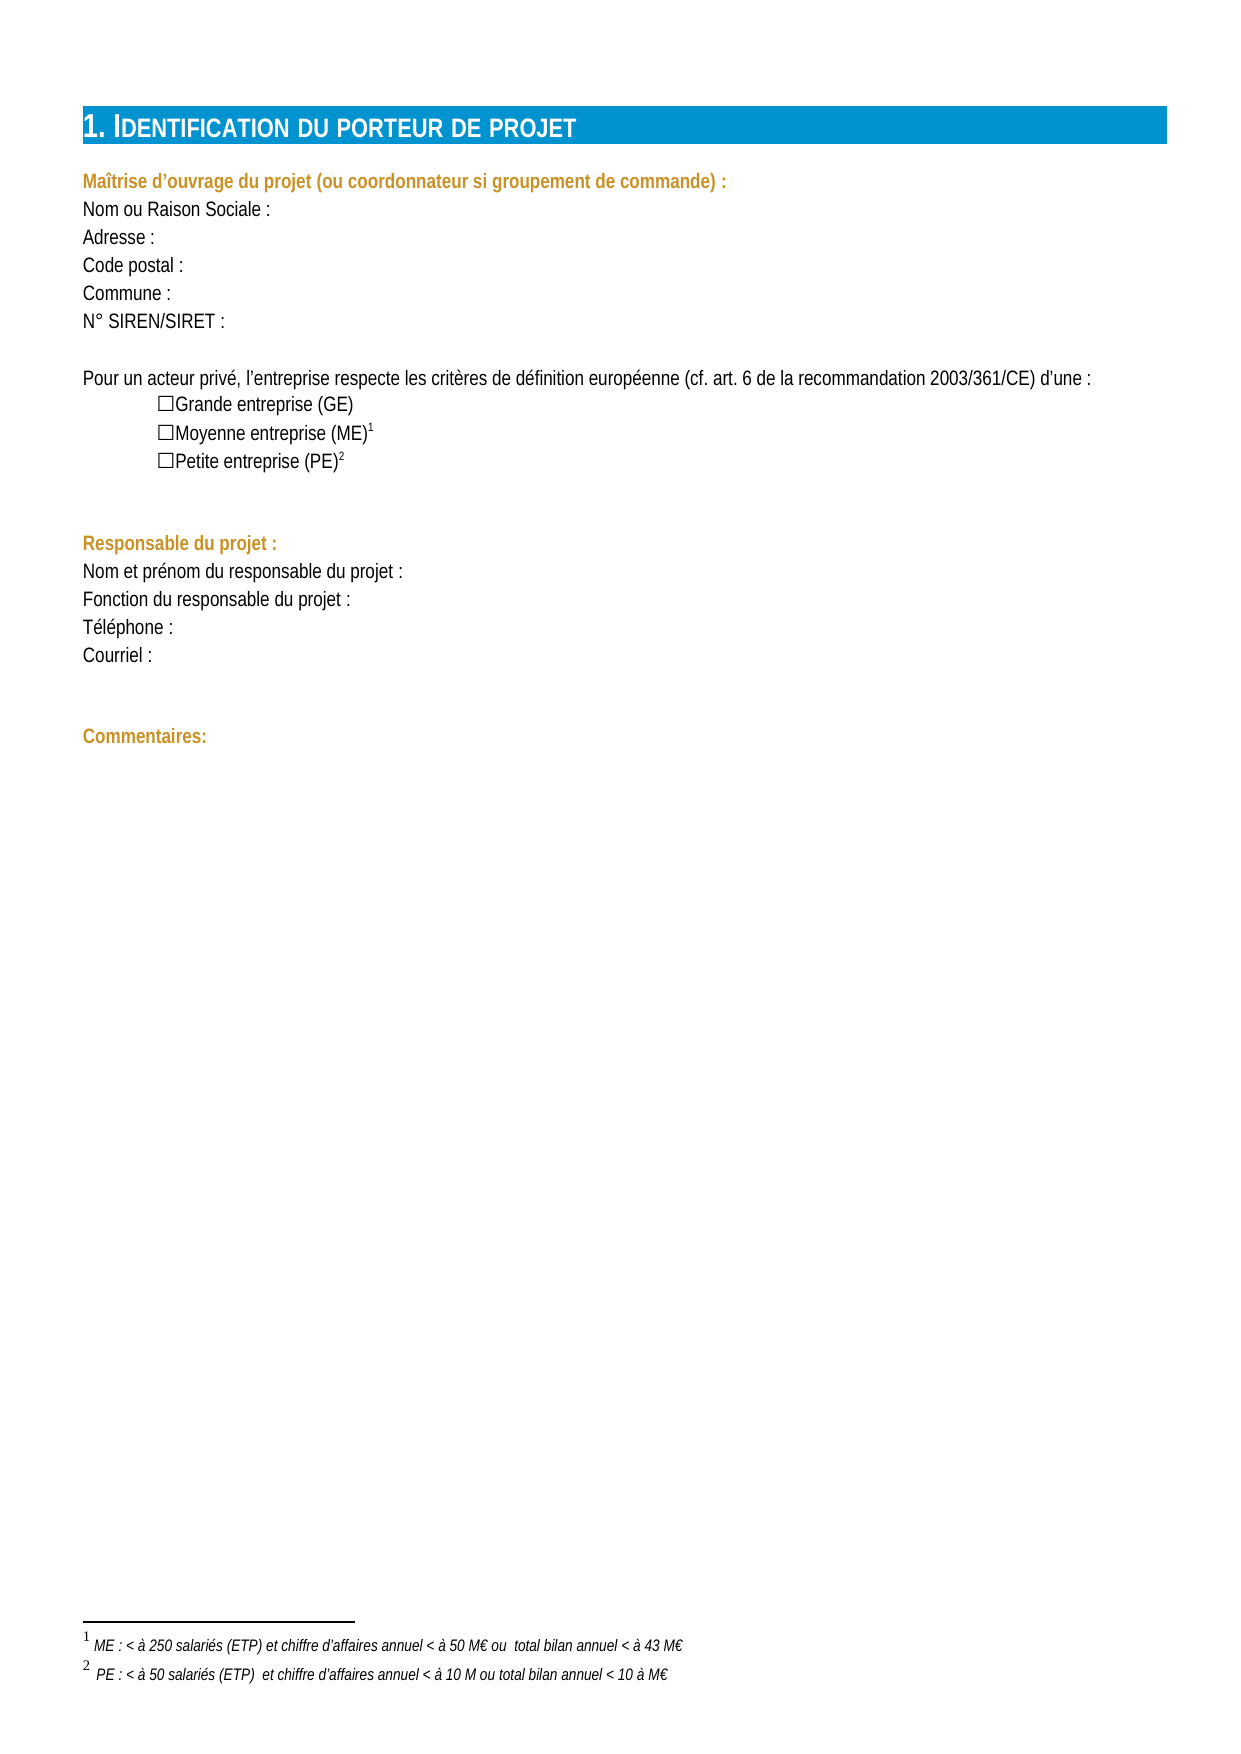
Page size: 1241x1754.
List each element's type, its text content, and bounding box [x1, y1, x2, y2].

text Fonction du responsable du projet : [83, 587, 1167, 611]
text Nom ou Raison Sociale : [83, 197, 1167, 221]
text Commune : [83, 281, 1167, 305]
text Code postal : [83, 253, 1167, 277]
text 1. Identification du porteur de projet [83, 106, 1167, 144]
text Maîtrise d’ouvrage du projet (ou coordonnateur si groupement de commande) : [83, 168, 1167, 192]
text Courriel : [83, 643, 1167, 667]
text Commentaires: [83, 724, 1167, 748]
text Grande entreprise (GE) [156, 389, 1167, 418]
text Moyenne entreprise (ME) [156, 418, 1167, 446]
text Adresse : [83, 225, 1167, 249]
text Téléphone : [83, 615, 1167, 639]
text N° SIREN/SIRET : [83, 309, 1167, 333]
text Pour un acteur privé, l’entreprise respecte les critères de définition européenne (cf. art. 6 de la recommandation 2003/361/CE) d’une : [83, 365, 1167, 389]
text Responsable du projet : [83, 531, 1167, 555]
text Petite entreprise (PE) [156, 446, 1167, 475]
text Nom et prénom du responsable du projet : [83, 559, 1167, 583]
